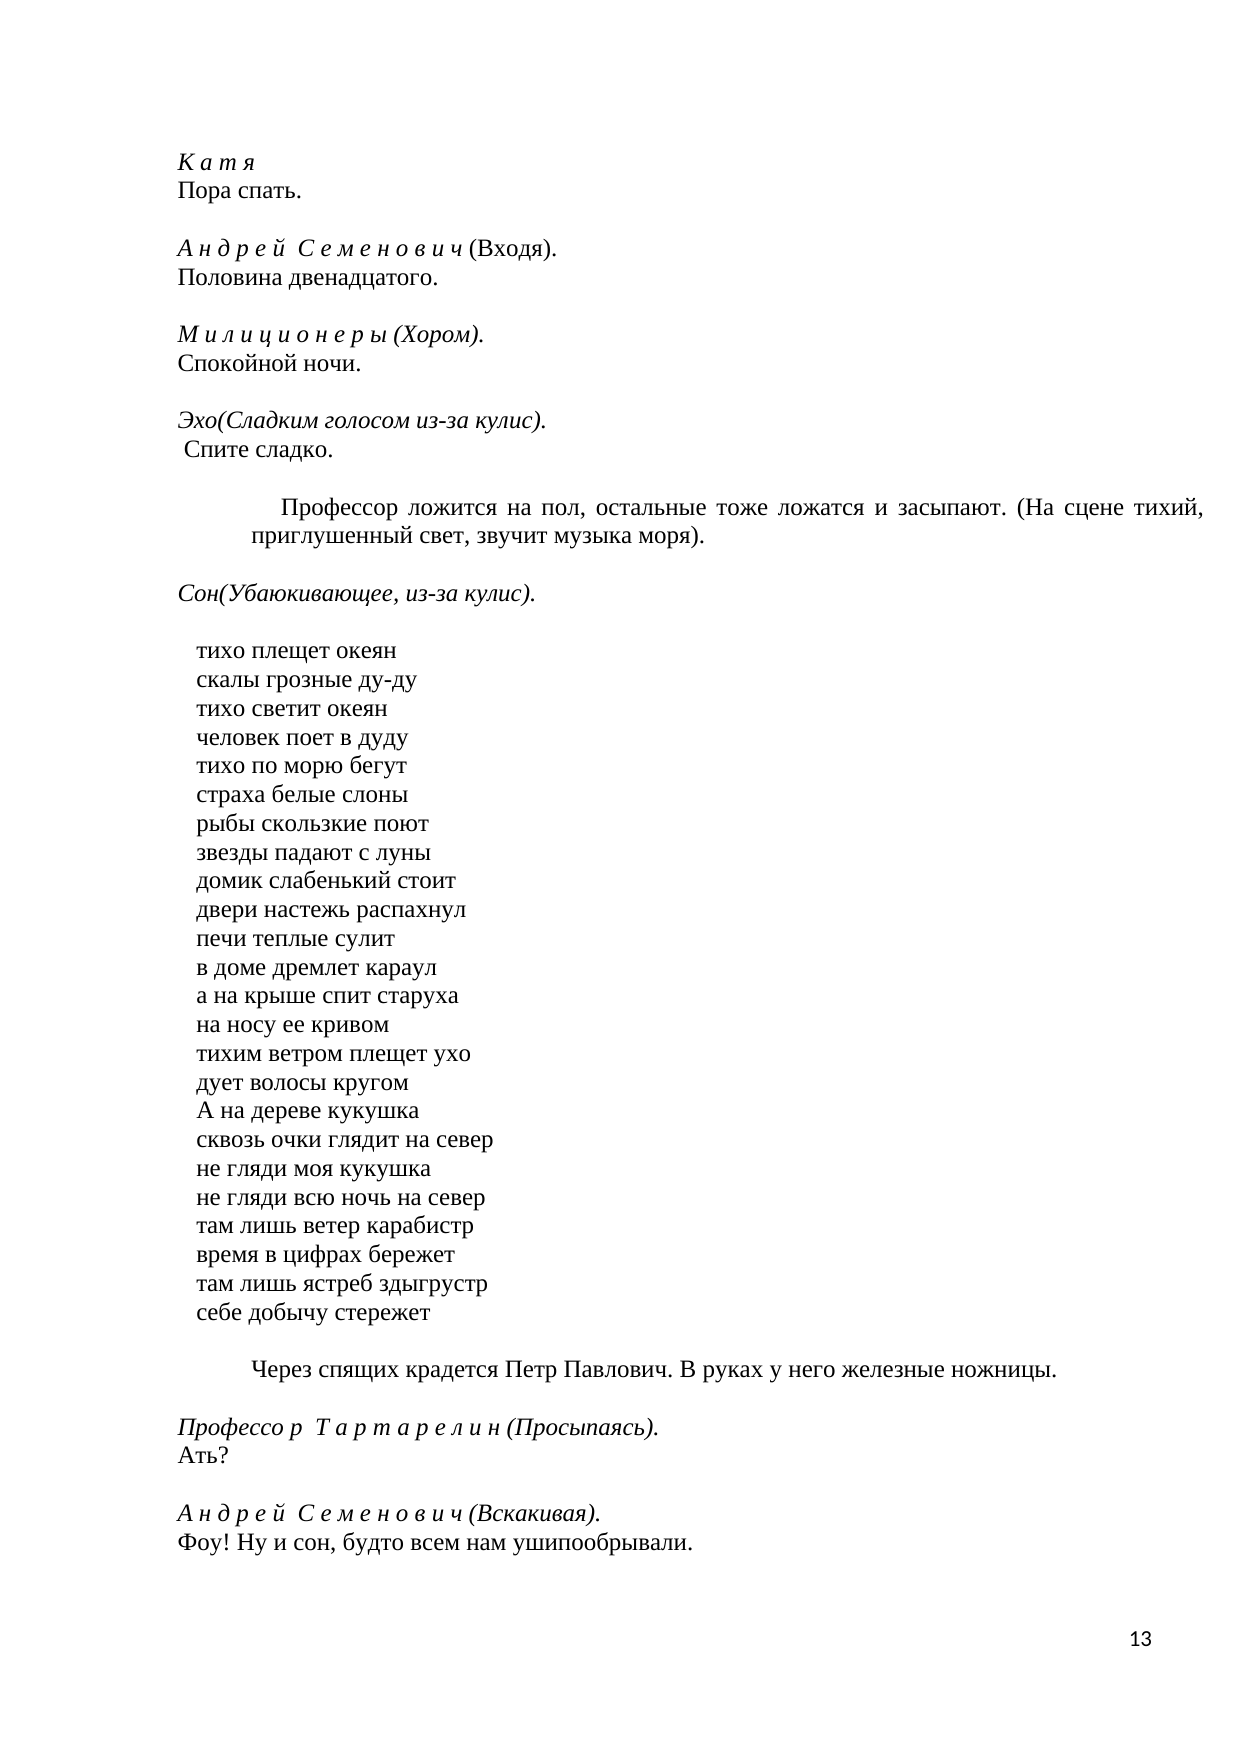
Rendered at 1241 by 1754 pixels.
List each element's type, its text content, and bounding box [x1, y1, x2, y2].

text А н д р е й С е м е н о в и ч (Вскакивая). [177, 1498, 1152, 1527]
text домик слабенький стоит [177, 866, 1152, 894]
text Половина двенадцатого. [177, 262, 1152, 291]
text тихо по морю бегут [177, 751, 1152, 779]
text печи теплые сулит [177, 923, 1152, 952]
text А н д р е й С е м е н о в и ч (Входя). [177, 233, 1152, 262]
text тихим ветром плещет ухо [177, 1038, 1152, 1067]
text на носу ее кривом [177, 1009, 1152, 1038]
text там лишь ветер карабистр [177, 1211, 1152, 1239]
text Сон(Убаюкивающее, из-за кулис). [177, 578, 1152, 607]
text Профессо р Т а р т а р е л и н (Просыпаясь). [177, 1412, 1152, 1441]
text Через спящих крадется Петр Павлович. В руках у него железные ножницы. [251, 1354, 1205, 1383]
text Ать? [177, 1441, 1152, 1469]
text двери настежь распахнул [177, 894, 1152, 923]
text тихо плещет океян [177, 636, 1152, 664]
text М и л и ц и о н е р ы (Хором). [177, 319, 1152, 348]
text а на крыше спит старуха [177, 981, 1152, 1009]
text Спокойной ночи. [177, 348, 1152, 377]
text не гляди всю ночь на север [177, 1182, 1152, 1211]
text сквозь очки глядит на север [177, 1124, 1152, 1153]
text Профессор ложится на пол, остальные тоже ложатся и засыпают. (На сцене тихий, приглушенный свет, звучит музыка моря). [251, 492, 1205, 549]
text в доме дремлет караул [177, 952, 1152, 981]
text время в цифрах бережет [177, 1239, 1152, 1268]
text Фоу! Ну и сон, будто всем нам ушипообрывали. [177, 1527, 1152, 1556]
text Эхо(Сладким голосом из-за кулис). [177, 406, 1152, 434]
text себе добычу стережет [177, 1297, 1152, 1326]
text скалы грозные ду-ду [177, 664, 1152, 693]
text не гляди моя кукушка [177, 1153, 1152, 1182]
text звезды падают с луны [177, 837, 1152, 866]
text человек поет в дуду [177, 722, 1152, 751]
text А на дереве кукушка [177, 1096, 1152, 1124]
text К а т я Пора спать. [177, 147, 1152, 204]
text Спите сладко. [177, 434, 1152, 463]
text тихо светит океян [177, 693, 1152, 722]
text рыбы скользкие поют [177, 808, 1152, 837]
text там лишь ястреб здыгрустр [177, 1268, 1152, 1297]
text дует волосы кругом [177, 1067, 1152, 1096]
text страха белые слоны [177, 779, 1152, 808]
